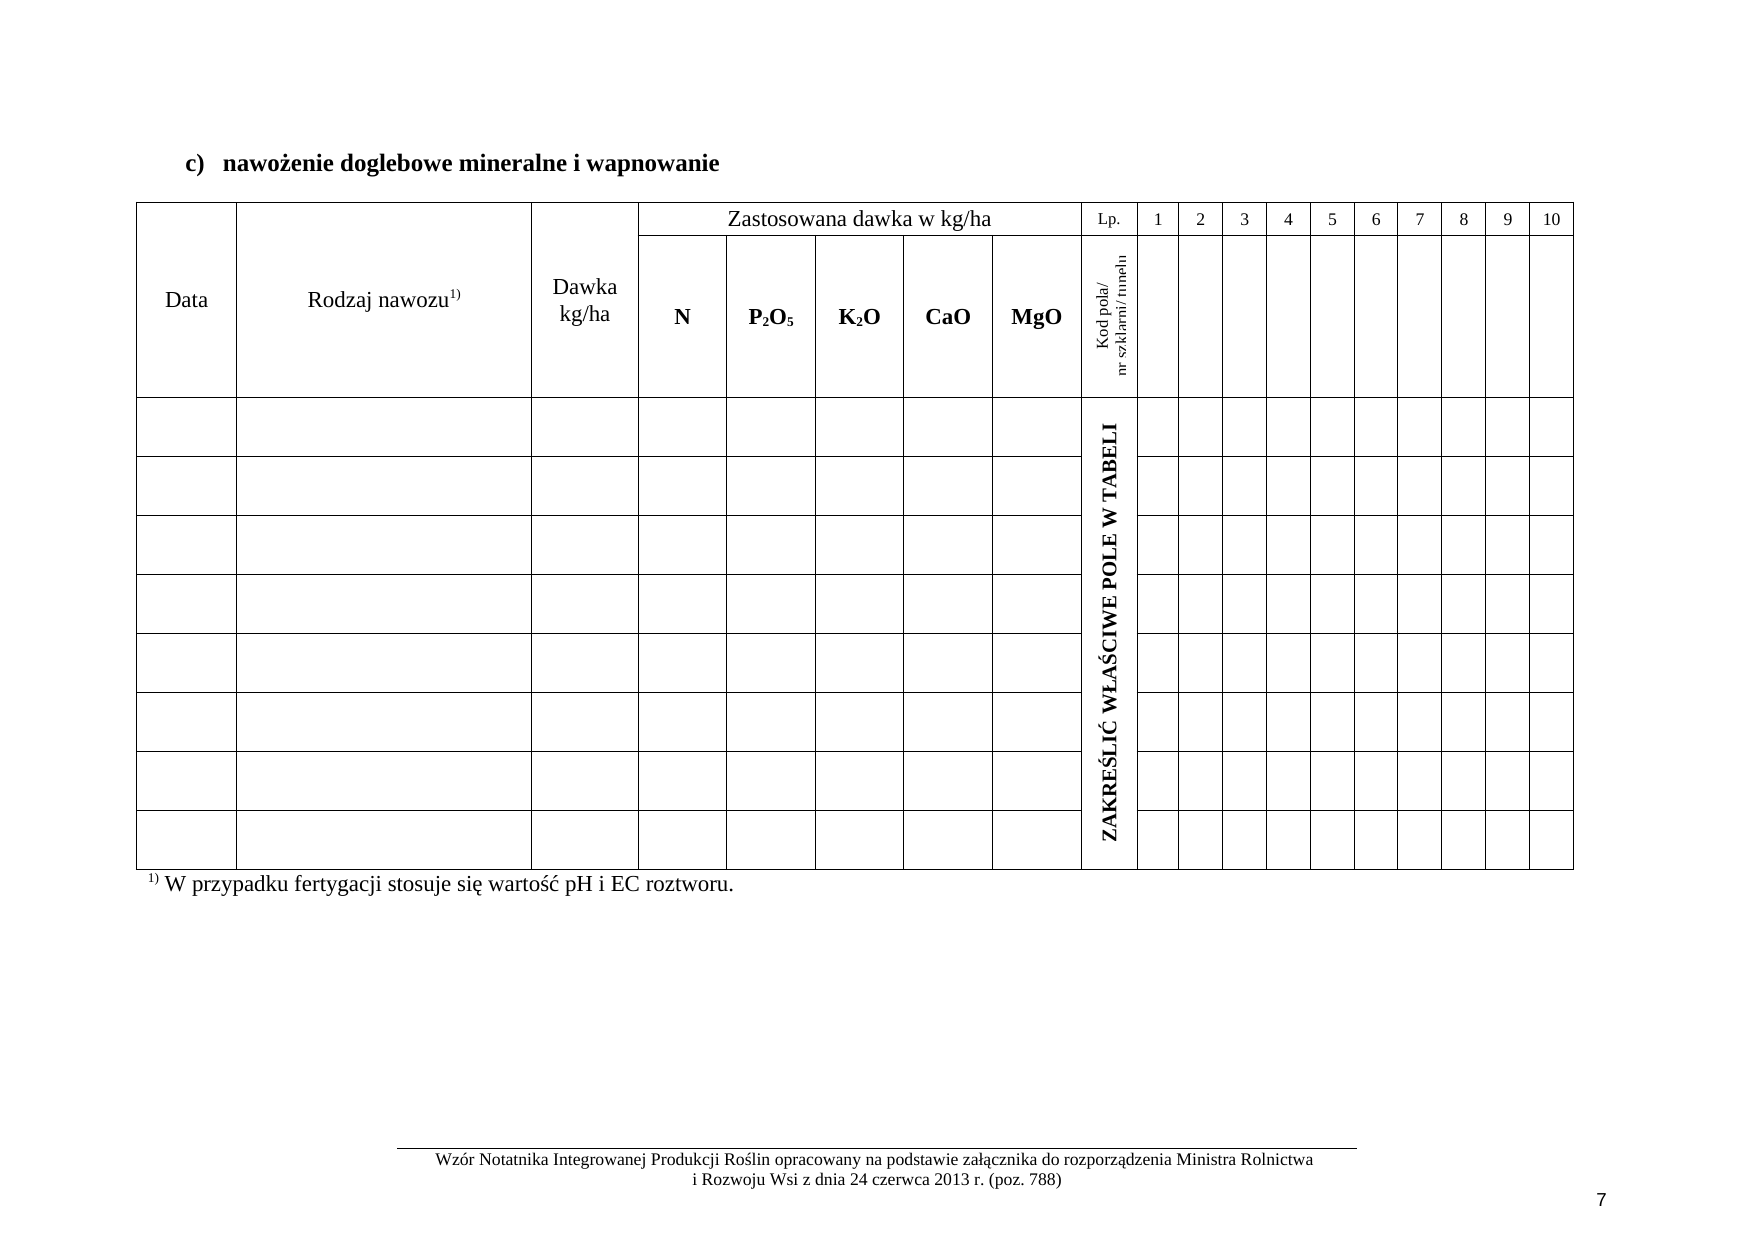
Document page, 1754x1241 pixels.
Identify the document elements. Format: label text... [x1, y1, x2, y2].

table_cell [1442, 516, 1485, 574]
table_cell [639, 693, 726, 751]
table_cell [1223, 457, 1266, 515]
table_cell [1398, 236, 1441, 397]
table_header 7 [1398, 203, 1441, 235]
table_cell [904, 634, 992, 692]
table_cell [137, 575, 236, 633]
table_cell [1179, 693, 1222, 751]
table_cell K2O [816, 236, 903, 397]
table_cell [1530, 811, 1573, 869]
table_cell [1530, 752, 1573, 810]
table_cell [1486, 634, 1529, 692]
table_cell [993, 398, 1081, 456]
table_cell [1398, 516, 1441, 574]
table_header 2 [1179, 203, 1222, 235]
table_header Rodzaj nawozu1) [237, 203, 531, 397]
table_cell [639, 398, 726, 456]
table_cell [816, 575, 903, 633]
table_cell [1398, 693, 1441, 751]
table_cell [1398, 811, 1441, 869]
table_cell [816, 634, 903, 692]
table_cell [1138, 811, 1178, 869]
table_cell [816, 398, 903, 456]
table_cell [1223, 516, 1266, 574]
table_cell [237, 693, 531, 751]
table_cell [1179, 236, 1222, 397]
table_cell [904, 811, 992, 869]
table_cell [1486, 398, 1529, 456]
table_cell [993, 516, 1081, 574]
table_cell CaO [904, 236, 992, 397]
table_cell [816, 811, 903, 869]
table_cell [639, 634, 726, 692]
table_cell [1311, 457, 1354, 515]
table_cell [1442, 752, 1485, 810]
table_cell [1179, 752, 1222, 810]
table_header Lp. [1082, 203, 1137, 235]
table_cell [1267, 811, 1310, 869]
table_cell [727, 575, 815, 633]
table_cell [816, 693, 903, 751]
table_cell [1355, 693, 1397, 751]
table_cell [639, 457, 726, 515]
table_cell [1223, 693, 1266, 751]
table_cell [1355, 811, 1397, 869]
table_cell [1530, 398, 1573, 456]
table_cell [1311, 634, 1354, 692]
table_cell [1355, 236, 1397, 397]
table_cell [1223, 236, 1266, 397]
table_cell [1486, 457, 1529, 515]
table_cell [1138, 236, 1178, 397]
table_cell [1138, 693, 1178, 751]
table_cell [1486, 516, 1529, 574]
table_header 1 [1138, 203, 1178, 235]
table_cell P2O5 [727, 236, 815, 397]
table_cell [639, 575, 726, 633]
table_cell [727, 457, 815, 515]
table_cell [727, 634, 815, 692]
table_cell [1398, 575, 1441, 633]
table_cell [237, 811, 531, 869]
list nawożenie doglebowe mineralne i wapnowanie [185, 148, 1606, 176]
table_cell [237, 516, 531, 574]
table_cell [1530, 575, 1573, 633]
table_cell [1311, 752, 1354, 810]
table_cell [1223, 811, 1266, 869]
table_cell [532, 457, 638, 515]
table_cell [727, 398, 815, 456]
table_cell [1486, 236, 1529, 397]
table_cell [1138, 398, 1178, 456]
table_cell [1138, 516, 1178, 574]
table_cell [137, 634, 236, 692]
table_cell [1311, 693, 1354, 751]
table_cell [137, 398, 236, 456]
table_cell [532, 516, 638, 574]
table_cell [1138, 457, 1178, 515]
table_cell [1311, 516, 1354, 574]
table_cell [816, 457, 903, 515]
table_cell [993, 575, 1081, 633]
table_cell [1530, 236, 1573, 397]
table_cell [1267, 236, 1310, 397]
table_cell [1267, 575, 1310, 633]
table_cell [1267, 457, 1310, 515]
table_header Zastosowana dawka w kg/ha [639, 203, 1081, 235]
table_cell [1355, 634, 1397, 692]
table_cell [904, 516, 992, 574]
table_cell [1267, 516, 1310, 574]
table_cell [904, 575, 992, 633]
table_cell [1311, 575, 1354, 633]
table_cell [1442, 693, 1485, 751]
table_cell [137, 516, 236, 574]
table_cell [532, 634, 638, 692]
table_cell [1138, 575, 1178, 633]
table_cell [532, 693, 638, 751]
table_cell [237, 398, 531, 456]
table_cell [1355, 516, 1397, 574]
table_cell [137, 693, 236, 751]
table_cell [1311, 236, 1354, 397]
table_cell [904, 693, 992, 751]
table_cell [1223, 752, 1266, 810]
table_cell [532, 811, 638, 869]
table_cell [993, 811, 1081, 869]
table_cell [1267, 634, 1310, 692]
table_cell [1486, 693, 1529, 751]
table_cell [1138, 634, 1178, 692]
table_cell [904, 398, 992, 456]
table_header 3 [1223, 203, 1266, 235]
table_cell [237, 634, 531, 692]
table_cell [1398, 398, 1441, 456]
table_cell [1530, 516, 1573, 574]
table_cell [532, 752, 638, 810]
table_cell [1530, 457, 1573, 515]
table_cell [532, 398, 638, 456]
table_cell [1398, 457, 1441, 515]
table_cell [1223, 634, 1266, 692]
table_cell [1179, 811, 1222, 869]
table_header 10 [1530, 203, 1573, 235]
table_cell [1486, 811, 1529, 869]
table_cell [1223, 398, 1266, 456]
table_cell [1442, 634, 1485, 692]
table_cell [1355, 398, 1397, 456]
table_cell [1179, 516, 1222, 574]
table_cell ZAKREŚLIĆ WŁAŚCIWE POLE W TABELI [1082, 398, 1137, 869]
table_cell [1486, 752, 1529, 810]
table_cell N [639, 236, 726, 397]
table_cell [137, 457, 236, 515]
table_cell [1398, 634, 1441, 692]
table_cell [727, 693, 815, 751]
table_cell [1179, 575, 1222, 633]
table_header 8 [1442, 203, 1485, 235]
table_cell [904, 457, 992, 515]
table_cell [532, 575, 638, 633]
table_cell [1311, 398, 1354, 456]
table_cell [237, 752, 531, 810]
table_header Dawka kg/ha [532, 203, 638, 397]
table_cell Kod pola/ nr szklarni/ tunelu [1082, 236, 1137, 397]
table_cell [1442, 811, 1485, 869]
table_cell [993, 752, 1081, 810]
table_header 5 [1311, 203, 1354, 235]
table_cell [1223, 575, 1266, 633]
table_cell [727, 516, 815, 574]
table_cell [639, 516, 726, 574]
table_cell [1398, 752, 1441, 810]
table_cell [1179, 398, 1222, 456]
list 1) W przypadku fertygacji stosuje się wartość pH i EC roztworu. [148, 870, 1606, 897]
table_cell [237, 575, 531, 633]
table_cell MgO [993, 236, 1081, 397]
table_cell [639, 752, 726, 810]
table_cell [1267, 693, 1310, 751]
table_cell [993, 693, 1081, 751]
table_cell [137, 811, 236, 869]
table_header Data [137, 203, 236, 397]
table_cell [816, 516, 903, 574]
table_cell [237, 457, 531, 515]
table_header 6 [1355, 203, 1397, 235]
table_cell [1267, 752, 1310, 810]
table_cell [993, 634, 1081, 692]
table_cell [727, 811, 815, 869]
table_cell [1179, 457, 1222, 515]
table_cell [1138, 752, 1178, 810]
table_cell [993, 457, 1081, 515]
table_cell [1355, 575, 1397, 633]
table_cell [137, 752, 236, 810]
table_cell [1442, 236, 1485, 397]
table_cell [904, 752, 992, 810]
table_header 9 [1486, 203, 1529, 235]
table_cell [1267, 398, 1310, 456]
table_cell [1442, 457, 1485, 515]
table_cell [1486, 575, 1529, 633]
table_cell [816, 752, 903, 810]
table_cell [639, 811, 726, 869]
table_cell [1355, 752, 1397, 810]
table_cell [1355, 457, 1397, 515]
table_cell [1311, 811, 1354, 869]
table_cell [1530, 634, 1573, 692]
table_cell [1442, 398, 1485, 456]
table_cell [727, 752, 815, 810]
table_cell [1530, 693, 1573, 751]
table_header 4 [1267, 203, 1310, 235]
table_cell [1442, 575, 1485, 633]
table_cell [1179, 634, 1222, 692]
